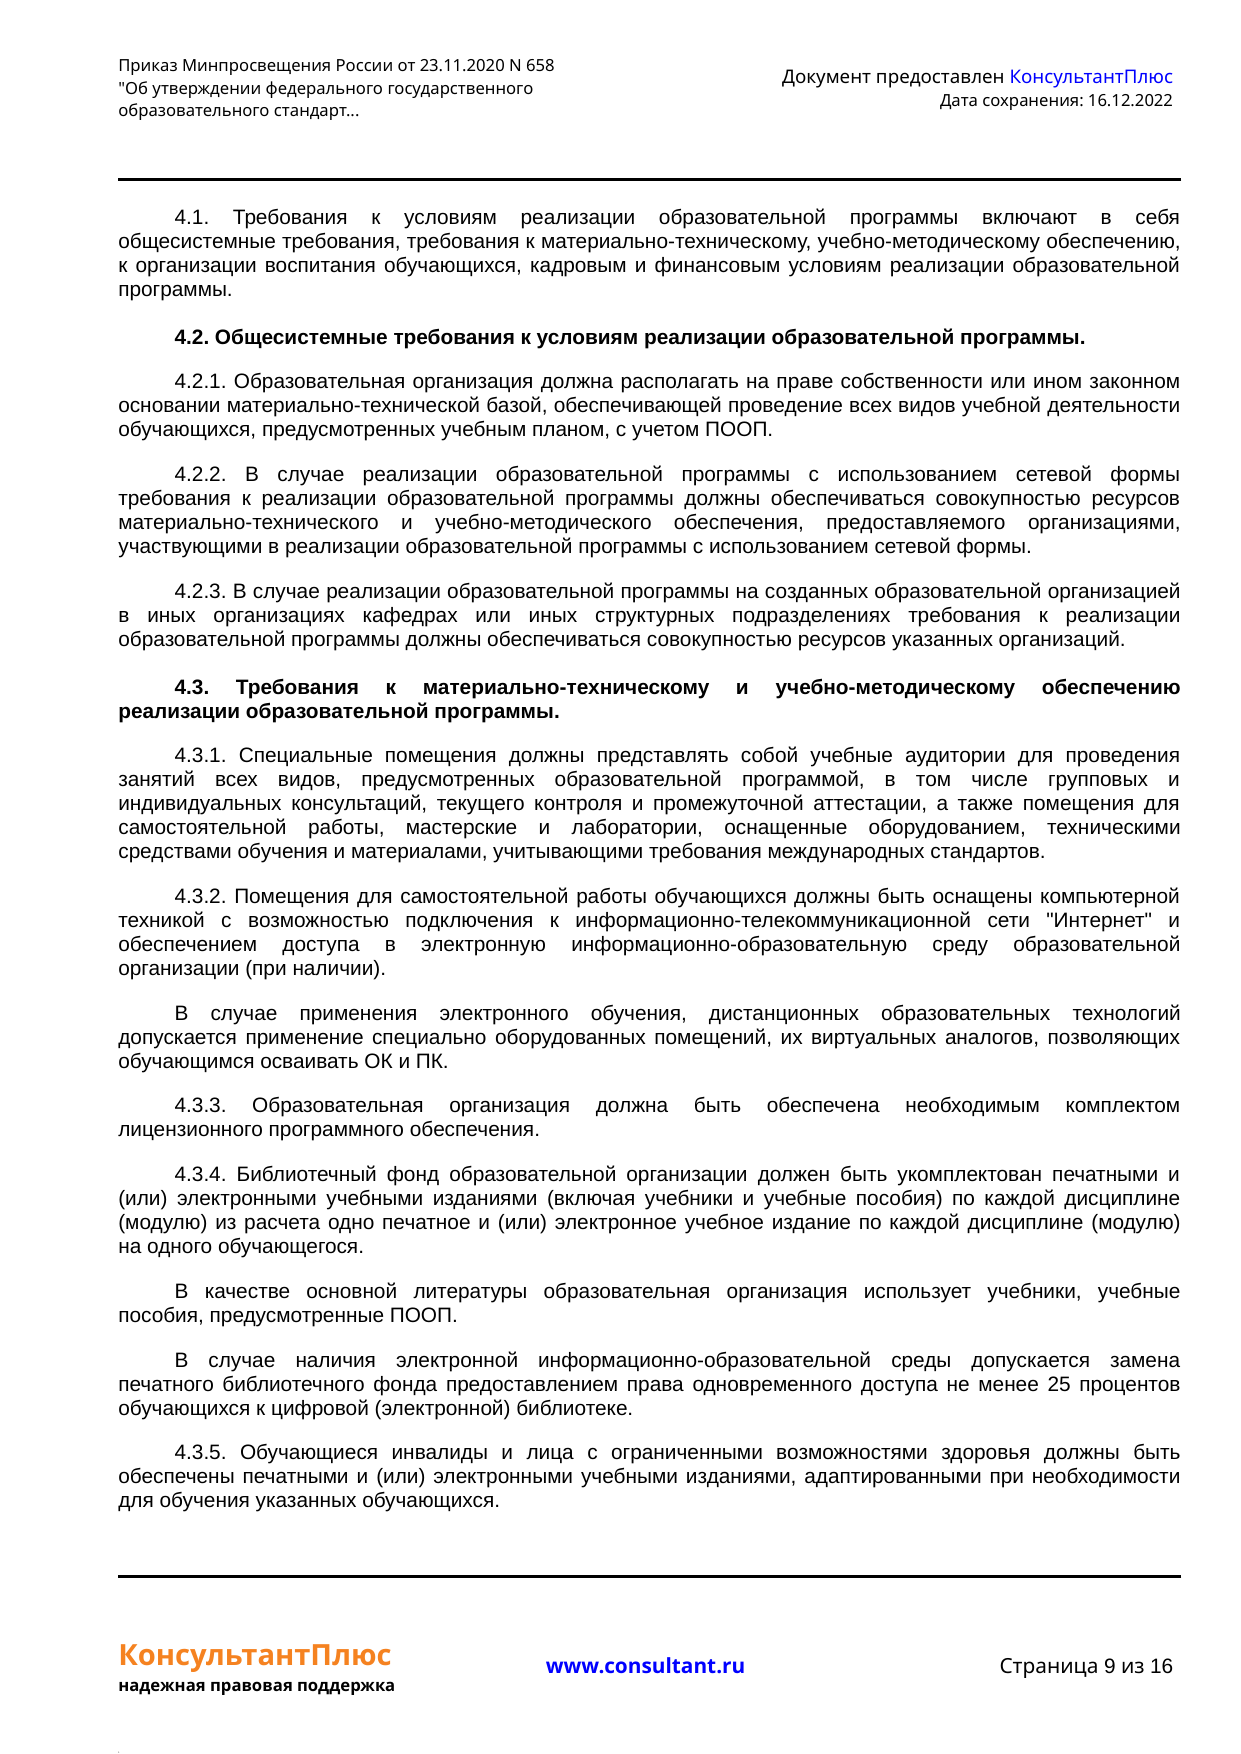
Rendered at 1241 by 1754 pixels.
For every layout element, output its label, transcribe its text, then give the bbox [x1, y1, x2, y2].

text 4.3.4. Библиотечный фонд образовательной организации должен быть укомплектован печатными и (или) электронными учебными изданиями (включая учебники и учебные пособия) по каждой дисциплине (модулю) из расчета одно печатное и (или) электронное учебное издание по каждой дисциплине (модулю) на одного обучающегося. [118, 1162, 1181, 1258]
text 4.1. Требования к условиям реализации образовательной программы включают в себя общесистемные требования, требования к материально-техническому, учебно-методическому обеспечению, к организации воспитания обучающихся, кадровым и финансовым условиям реализации образовательной программы. [118, 205, 1181, 301]
text 4.3.5. Обучающиеся инвалиды и лица с ограниченными возможностями здоровья должны быть обеспечены печатными и (или) электронными учебными изданиями, адаптированными при необходимости для обучения указанных обучающихся. [118, 1440, 1181, 1512]
text 4.3.1. Специальные помещения должны представлять собой учебные аудитории для проведения занятий всех видов, предусмотренных образовательной программой, в том числе групповых и индивидуальных консультаций, текущего контроля и промежуточной аттестации, а также помещения для самостоятельной работы, мастерские и лаборатории, оснащенные оборудованием, техническими средствами обучения и материалами, учитывающими требования международных стандартов. [118, 743, 1181, 863]
text 4.2.3. В случае реализации образовательной программы на созданных образовательной организацией в иных организациях кафедрах или иных структурных подразделениях требования к реализации образовательной программы должны обеспечиваться совокупностью ресурсов указанных организаций. [118, 579, 1181, 651]
text В случае наличия электронной информационно-образовательной среды допускается замена печатного библиотечного фонда предоставлением права одновременного доступа не менее 25 процентов обучающихся к цифровой (электронной) библиотеке. [118, 1347, 1181, 1419]
text В качестве основной литературы образовательная организация использует учебники, учебные пособия, предусмотренные ПООП. [118, 1279, 1181, 1327]
text 4.2.1. Образовательная организация должна располагать на праве собственности или ином законном основании материально-технической базой, обеспечивающей проведение всех видов учебной деятельности обучающихся, предусмотренных учебным планом, с учетом ПООП. [118, 369, 1181, 441]
text 4.3.2. Помещения для самостоятельной работы обучающихся должны быть оснащены компьютерной техникой с возможностью подключения к информационно-телекоммуникационной сети "Интернет" и обеспечением доступа в электронную информационно-образовательную среду образовательной организации (при наличии). [118, 884, 1181, 980]
title 4.3. Требования к материально-техническому и учебно-методическому обеспечению реализации образовательной программы. [118, 674, 1181, 722]
text В случае применения электронного обучения, дистанционных образовательных технологий допускается применение специально оборудованных помещений, их виртуальных аналогов, позволяющих обучающимся осваивать ОК и ПК. [118, 1001, 1181, 1072]
text 4.2.2. В случае реализации образовательной программы с использованием сетевой формы требования к реализации образовательной программы должны обеспечиваться совокупностью ресурсов материально-технического и учебно-методического обеспечения, предоставляемого организациями, участвующими в реализации образовательной программы с использованием сетевой формы. [118, 462, 1181, 558]
text 4.3.3. Образовательная организация должна быть обеспечена необходимым комплектом лицензионного программного обеспечения. [118, 1093, 1181, 1141]
title 4.2. Общесистемные требования к условиям реализации образовательной программы. [118, 324, 1181, 348]
